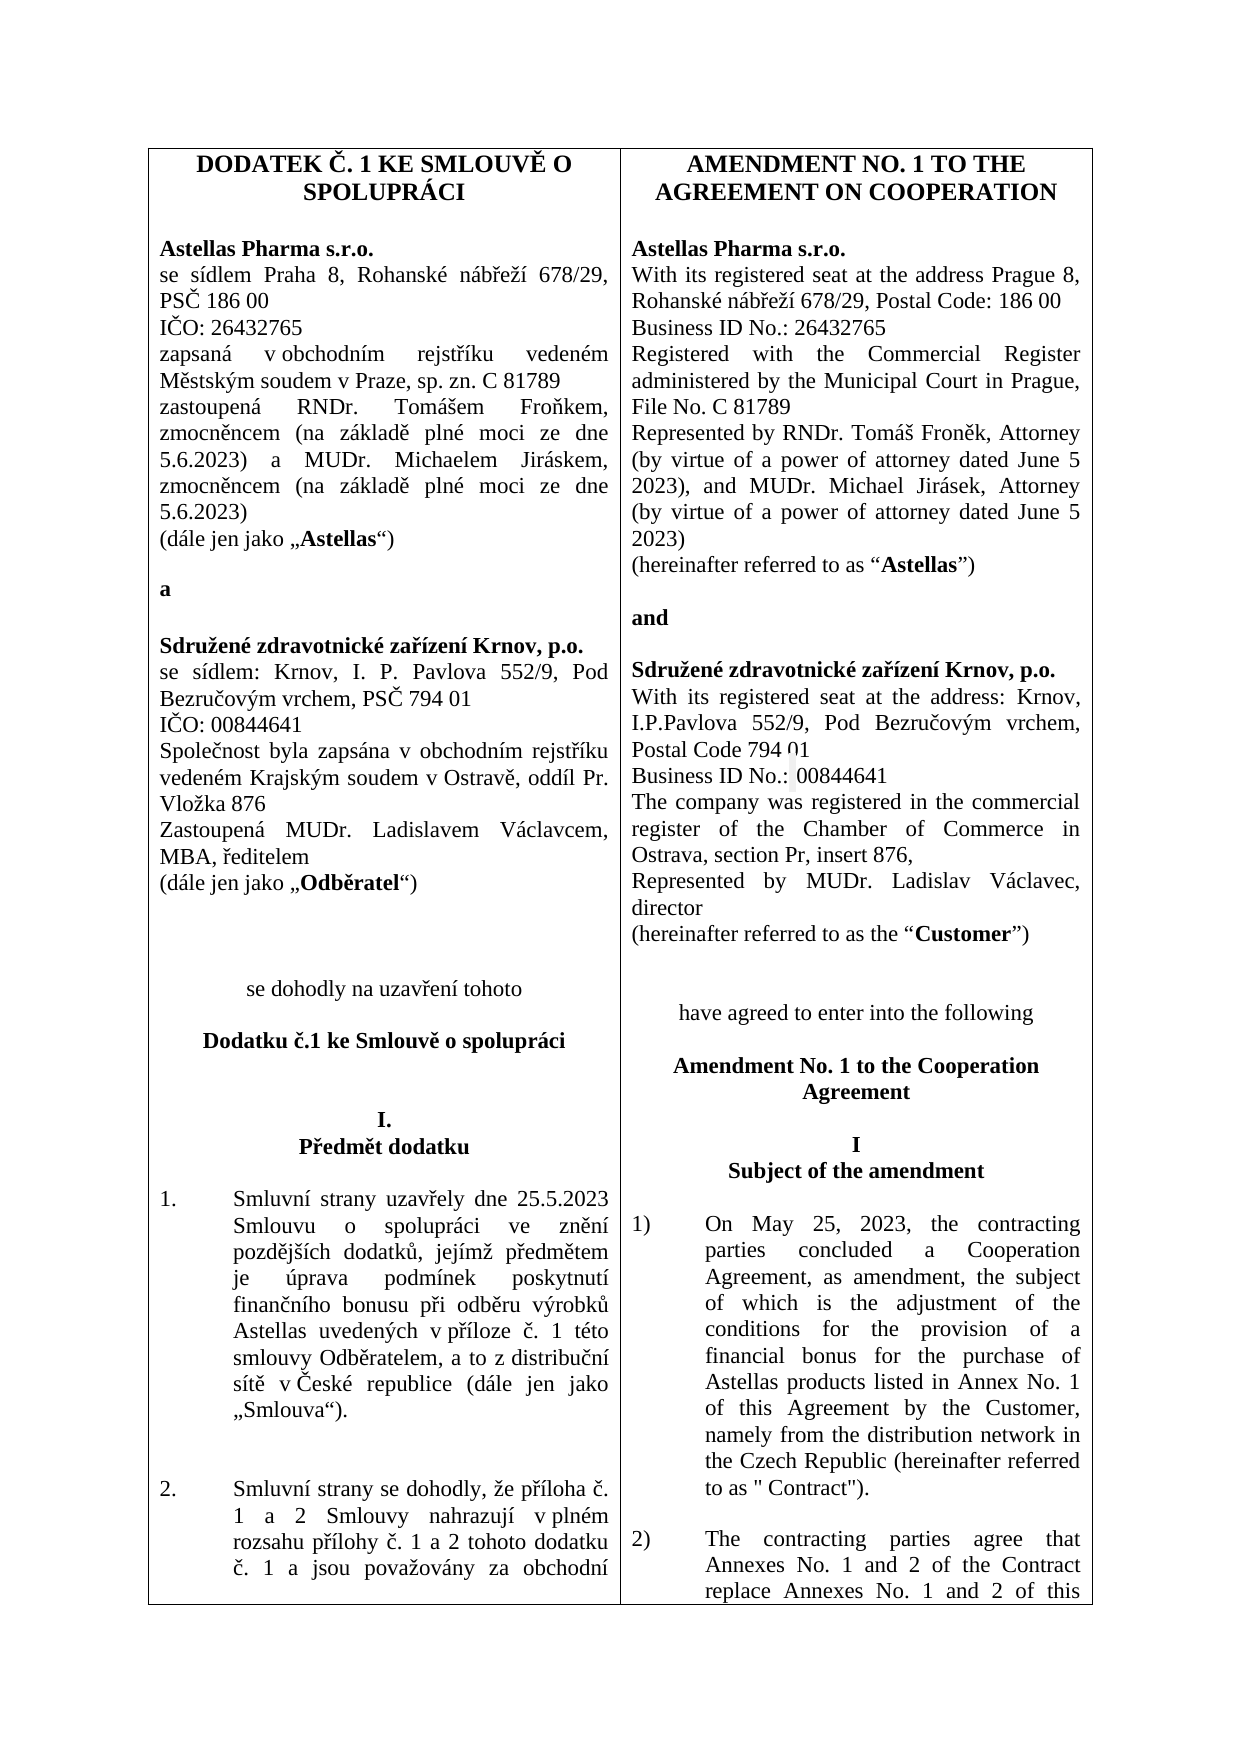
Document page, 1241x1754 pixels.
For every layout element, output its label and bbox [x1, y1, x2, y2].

table_header [621, 149, 1092, 1604]
table_header [149, 149, 620, 1604]
